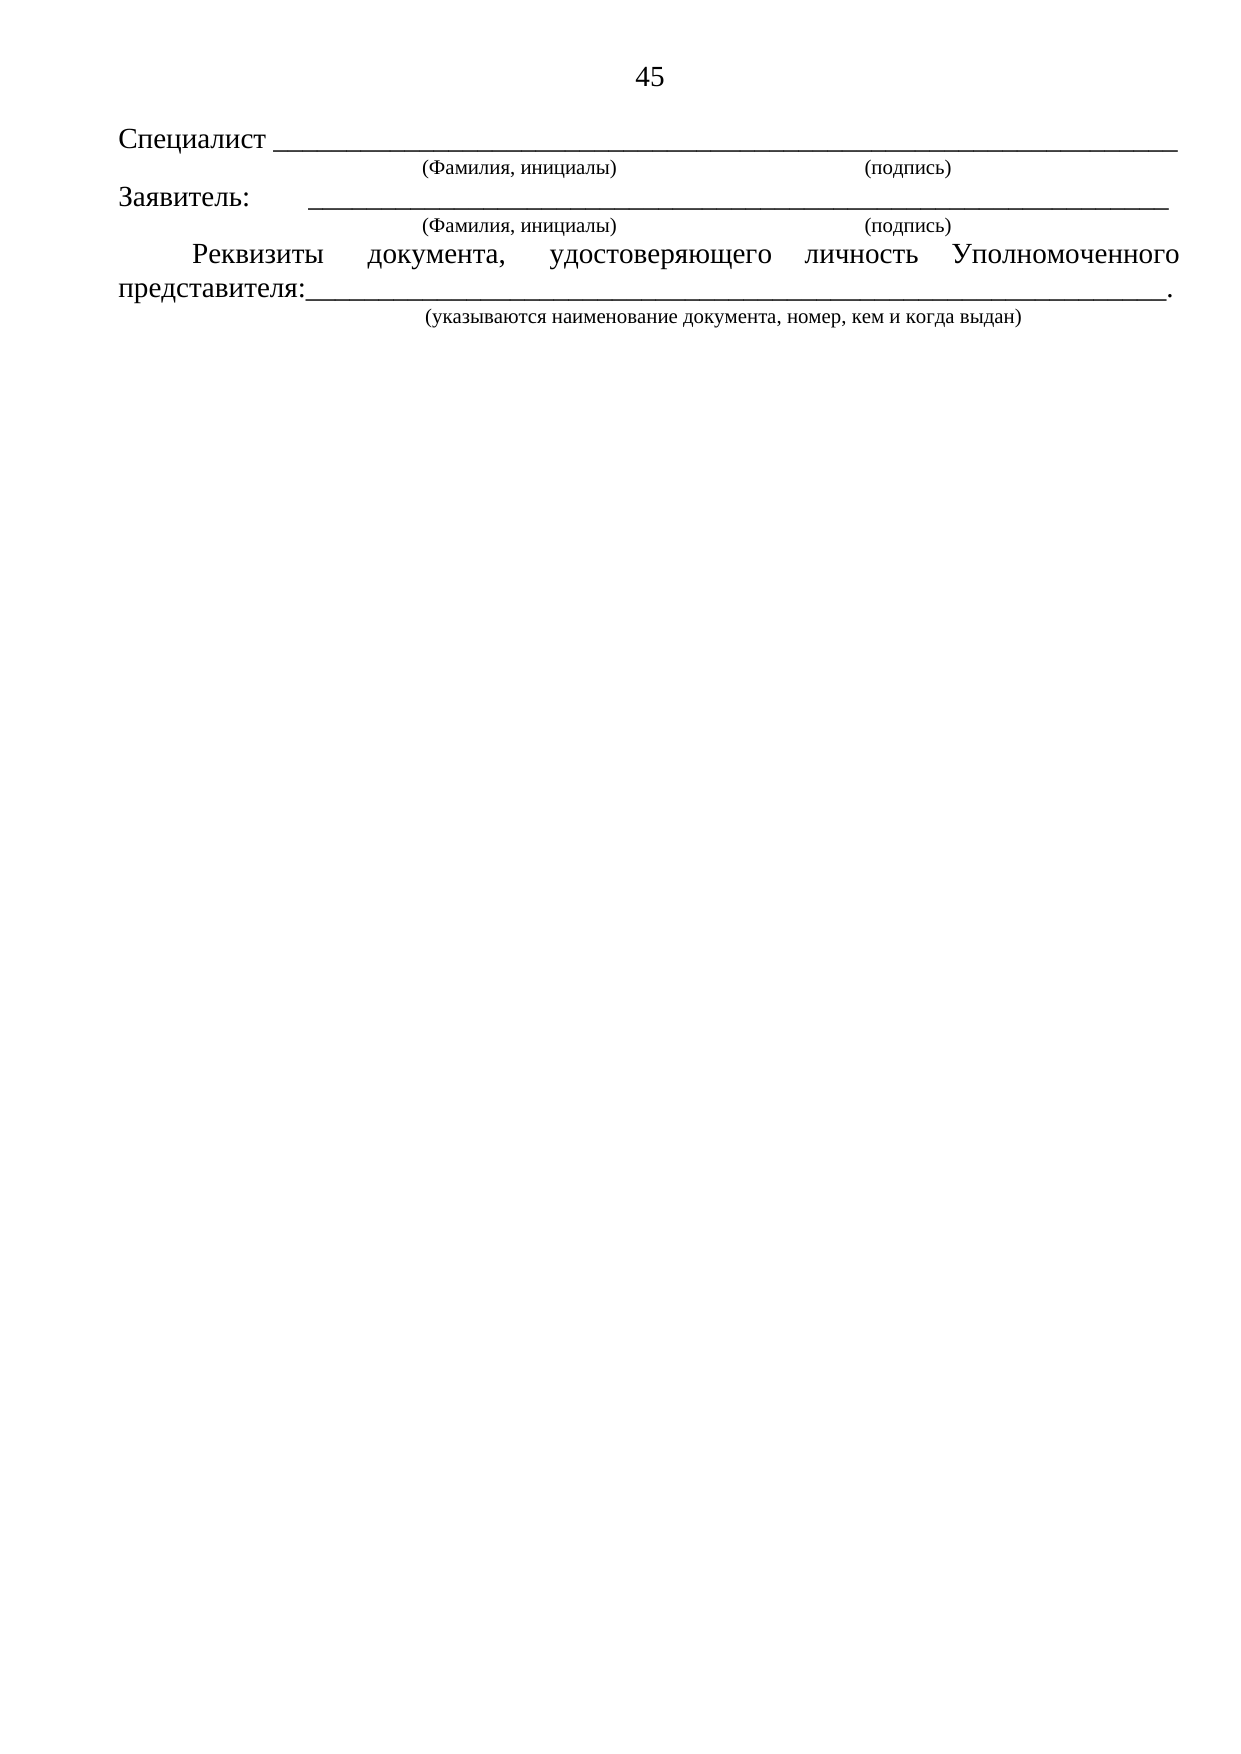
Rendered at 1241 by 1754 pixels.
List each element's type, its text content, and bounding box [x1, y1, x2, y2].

text Заявитель: ___________________________________________________________ [118, 179, 1181, 212]
text Реквизиты документа, удостоверяющего личность Уполномоченного представителя:___________________________________________________________. [118, 237, 1181, 304]
text (указываются наименование документа, номер, кем и когда выдан) [192, 304, 1181, 328]
text (Фамилия, инициалы) (подпись) [118, 212, 1181, 237]
text (Фамилия, инициалы) (подпись) [118, 155, 1181, 179]
text Специалист ______________________________________________________________ [118, 121, 1181, 155]
